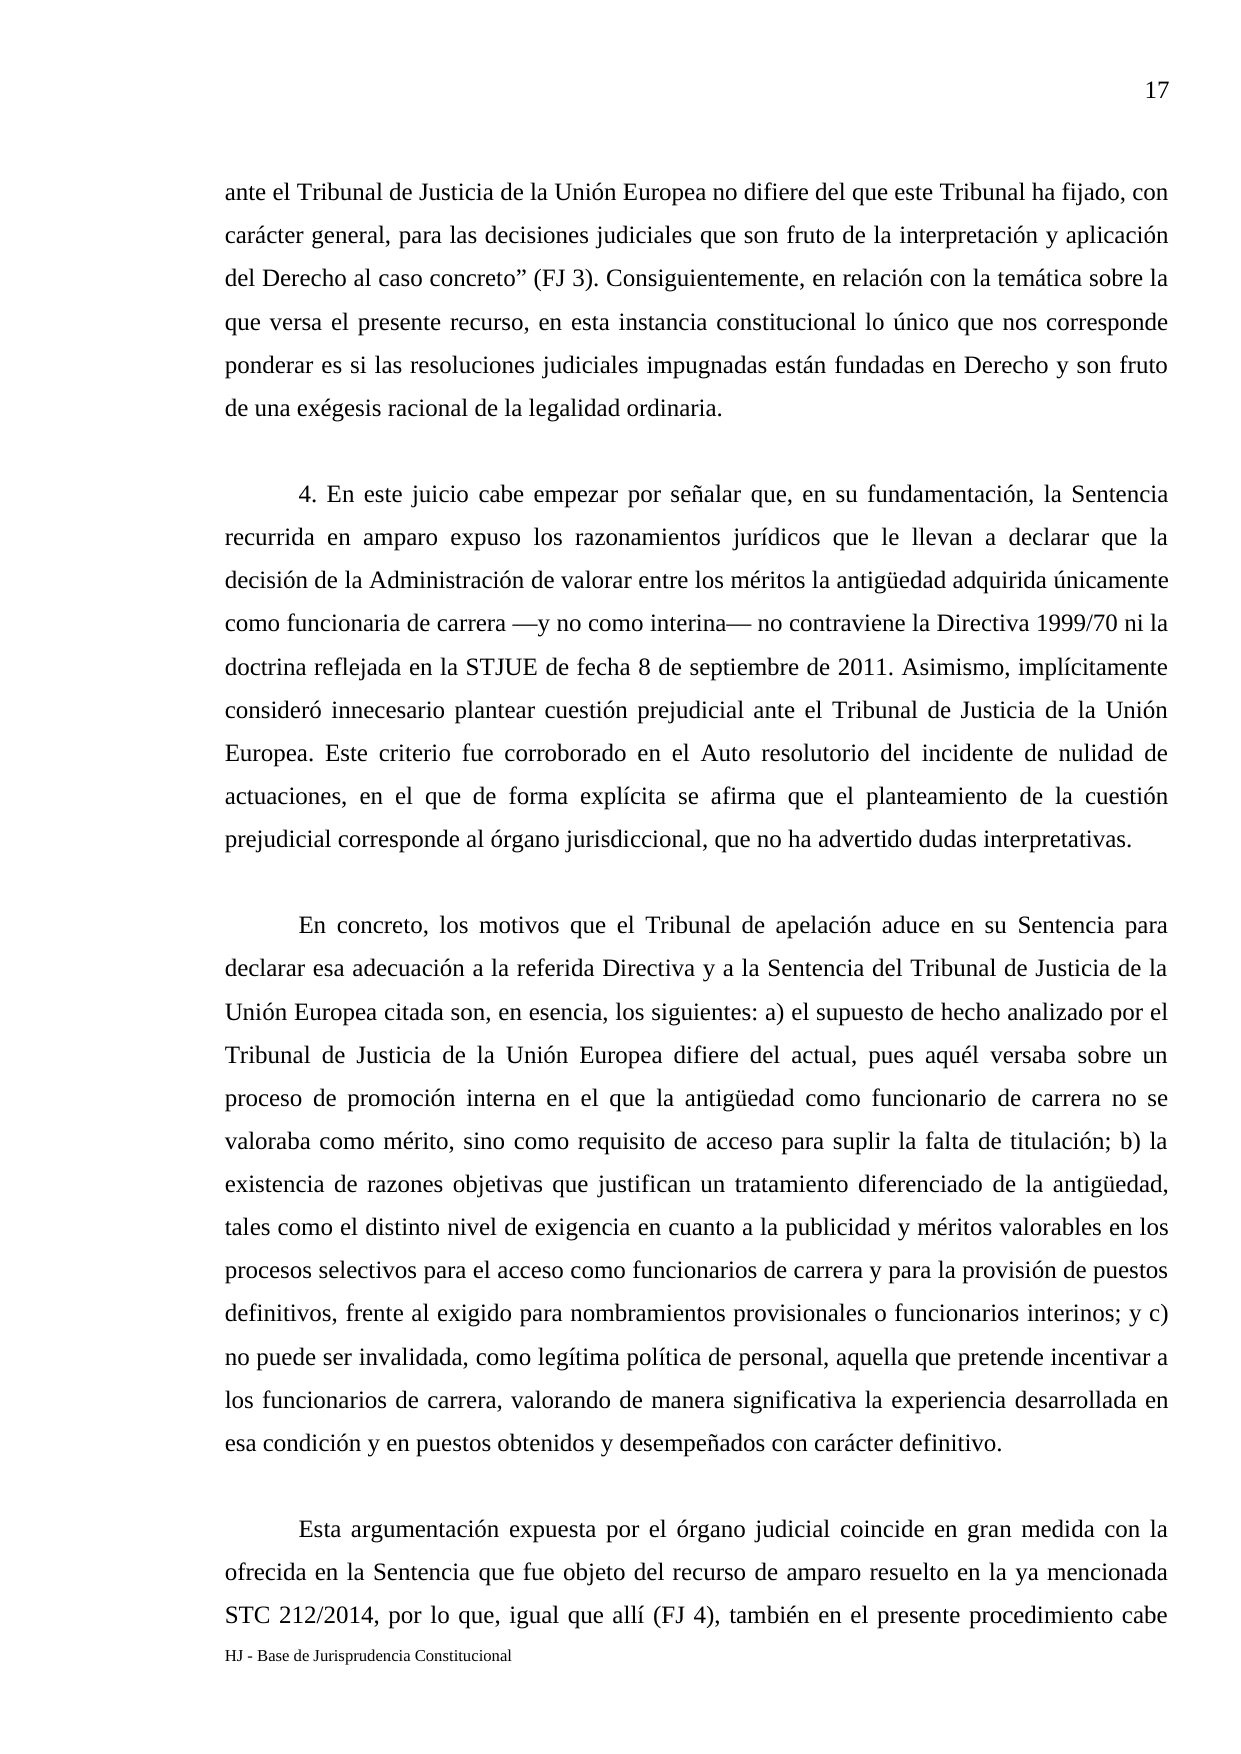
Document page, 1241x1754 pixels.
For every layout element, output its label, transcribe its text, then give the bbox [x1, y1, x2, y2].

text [224, 1514, 1169, 1629]
text En concreto, los motivos que el Tribunal de apelación aduce en su Sentencia para declarar esa adecuación a la referida Directiva y a la Sentencia del Tribunal de Justicia de la Unión Europea citada son, en esencia, los siguientes: a) el supuesto de hecho analizado por el Tribunal de Justicia de la Unión Europea difiere del actual, pues aquél versaba sobre un proceso de promoción interna en el que la antigüedad como funcionario de carrera no se valoraba como mérito, sino como requisito de acceso para suplir la falta de titulación; b) la existencia de razones objetivas que justifican un tratamiento diferenciado de la antigüedad, tales como el distinto nivel de exigencia en cuanto a la publicidad y méritos valorables en los procesos selectivos para el acceso como funcionarios de carrera y para la provisión de puestos definitivos, frente al exigido para nombramientos provisionales o funcionarios interinos; y c) no puede ser invalidada, como legítima política de personal, aquella que pretende incentivar a los funcionarios de carrera, valorando de manera significativa la experiencia desarrollada en esa condición y en puestos obtenidos y desempeñados con carácter definitivo. [224, 910, 1169, 1457]
text 4. En este juicio cabe empezar por señalar que, en su fundamentación, la Sentencia recurrida en amparo expuso los razonamientos jurídicos que le llevan a declarar que la decisión de la Administración de valorar entre los méritos la antigüedad adquirida únicamente como funcionaria de carrera —y no como interina— no contraviene la Directiva 1999/70 ni la doctrina reflejada en la STJUE de fecha 8 de septiembre de 2011. Asimismo, implícitamente consideró innecesario plantear cuestión prejudicial ante el Tribunal de Justicia de la Unión Europea. Este criterio fue corroborado en el Auto resolutorio del incidente de nulidad de actuaciones, en el que de forma explícita se afirma que el planteamiento de la cuestión prejudicial corresponde al órgano jurisdiccional, que no ha advertido dudas interpretativas. [224, 479, 1169, 853]
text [224, 177, 1169, 422]
